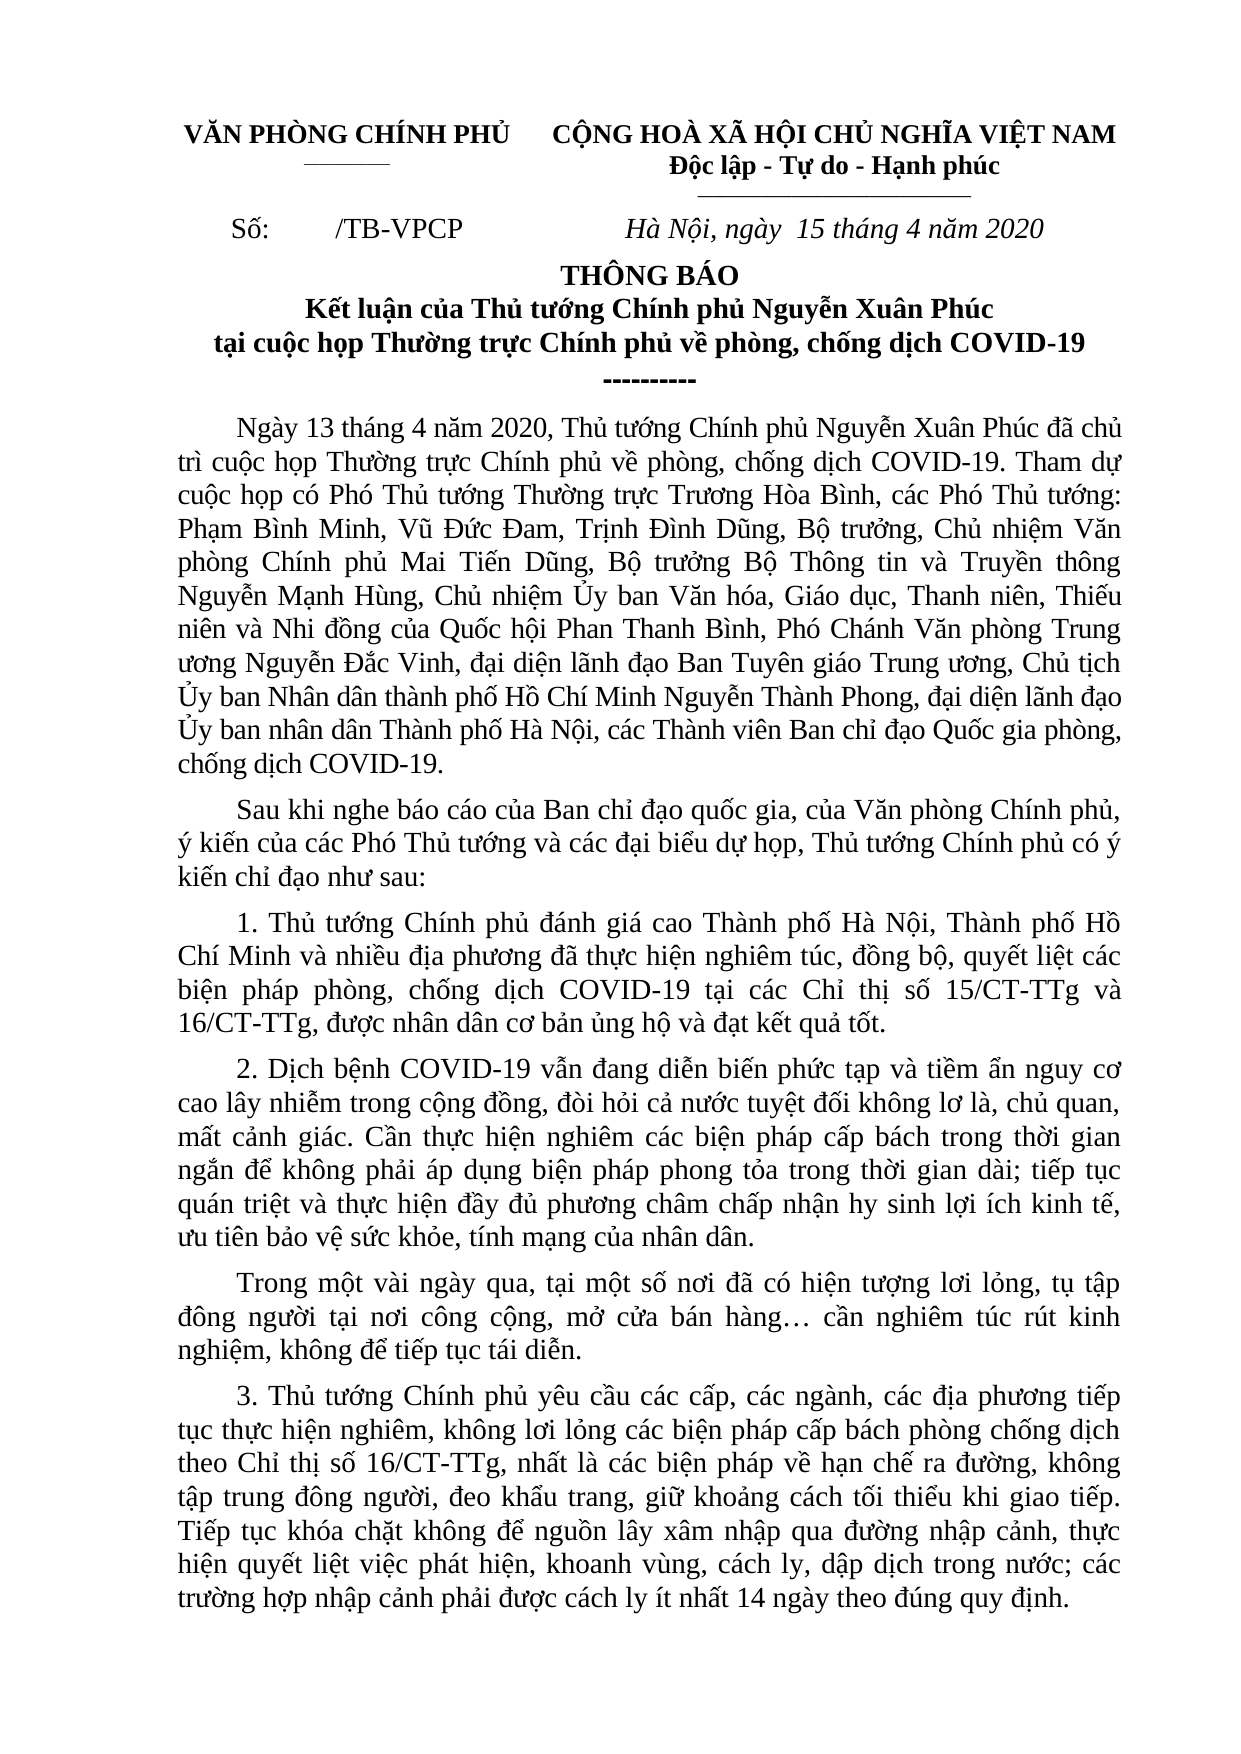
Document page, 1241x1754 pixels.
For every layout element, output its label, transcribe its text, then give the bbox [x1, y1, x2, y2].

text 2. Dịch bệnh COVID-19 vẫn đang diễn biến phức tạp và tiềm ẩn nguy cơ cao lây nhiễm trong cộng đồng, đòi hỏi cả nước tuyệt đối không lơ là, chủ quan, mất cảnh giác. Cần thực hiện nghiêm các biện pháp cấp bách trong thời gian ngắn để không phải áp dụng biện pháp phong tỏa trong thời gian dài; tiếp tục quán triệt và thực hiện đầy đủ phương châm chấp nhận hy sinh lợi ích kinh tế, ưu tiên bảo vệ sức khỏe, tính mạng của nhân dân. [177, 1052, 1122, 1253]
text Trong một vài ngày qua, tại một số nơi đã có hiện tượng lơi lỏng, tụ tập đông người tại nơi công cộng, mở cửa bán hàng… cần nghiêm túc rút kinh nghiệm, không để tiếp tục tái diễn. [177, 1265, 1122, 1366]
text 1. Thủ tướng Chính phủ đánh giá cao Thành phố Hà Nội, Thành phố Hồ Chí Minh và nhiều địa phương đã thực hiện nghiêm túc, đồng bộ, quyết liệt các biện pháp phòng, chống dịch COVID-19 tại các Chỉ thị số 15/CT-TTg và 16/CT-TTg, được nhân dân cơ bản ủng hộ và đạt kết quả tốt. [177, 905, 1122, 1039]
table_header VĂN PHÒNG CHÍNH PHỦ ___________ Số: /TB-VPCP [163, 118, 531, 245]
text ---------- [177, 358, 1122, 398]
text Ngày 13 tháng 4 năm 2020, Thủ tướng Chính phủ Nguyễn Xuân Phúc đã chủ trì cuộc họp Thường trực Chính phủ về phòng, chống dịch COVID-19. Tham dự cuộc họp có Phó Thủ tướng Thường trực Trương Hòa Bình, các Phó Thủ tướng: Phạm Bình Minh, Vũ Đức Đam, Trịnh Đình Dũng, Bộ trưởng, Chủ nhiệm Văn phòng Chính phủ Mai Tiến Dũng, Bộ trưởng Bộ Thông tin và Truyền thông Nguyễn Mạnh Hùng, Chủ nhiệm Ủy ban Văn hóa, Giáo dục, Thanh niên, Thiếu niên và Nhi đồng của Quốc hội Phan Thanh Bình, Phó Chánh Văn phòng Trung ương Nguyễn Đắc Vinh, đại diện lãnh đạo Ban Tuyên giáo Trung ương, Chủ tịch Ủy ban Nhân dân thành phố Hồ Chí Minh Nguyễn Thành Phong, đại diện lãnh đạo Ủy ban nhân dân Thành phố Hà Nội, các Thành viên Ban chỉ đạo Quốc gia phòng, chống dịch COVID-19. [177, 410, 1122, 779]
table_header CỘNG HOÀ XÃ HỘI CHỦ NGHĨA VIỆT NAM Độc lập - Tự do - Hạnh phúc ___________________________________ Hà Nội, ngày 15 tháng 4 năm 2020 [531, 118, 1122, 245]
text tại cuộc họp Thường trực Chính phủ về phòng, chống dịch COVID-19 [177, 325, 1122, 358]
text Sau khi nghe báo cáo của Ban chỉ đạo quốc gia, của Văn phòng Chính phủ, ý kiến của các Phó Thủ tướng và các đại biểu dự họp, Thủ tướng Chính phủ có ý kiến chỉ đạo như sau: [177, 792, 1122, 892]
text 3. Thủ tướng Chính phủ yêu cầu các cấp, các ngành, các địa phương tiếp tục thực hiện nghiêm, không lơi lỏng các biện pháp cấp bách phòng chống dịch theo Chỉ thị số 16/CT-TTg, nhất là các biện pháp về hạn chế ra đường, không tập trung đông người, đeo khẩu trang, giữ khoảng cách tối thiểu khi giao tiếp. Tiếp tục khóa chặt không để nguồn lây xâm nhập qua đường nhập cảnh, thực hiện quyết liệt việc phát hiện, khoanh vùng, cách ly, dập dịch trong nước; các trường hợp nhập cảnh phải được cách ly ít nhất 14 ngày theo đúng quy định. [177, 1378, 1122, 1613]
text Kết luận của Thủ tướng Chính phủ Nguyễn Xuân Phúc [177, 291, 1122, 325]
text THÔNG BÁO [177, 258, 1122, 291]
